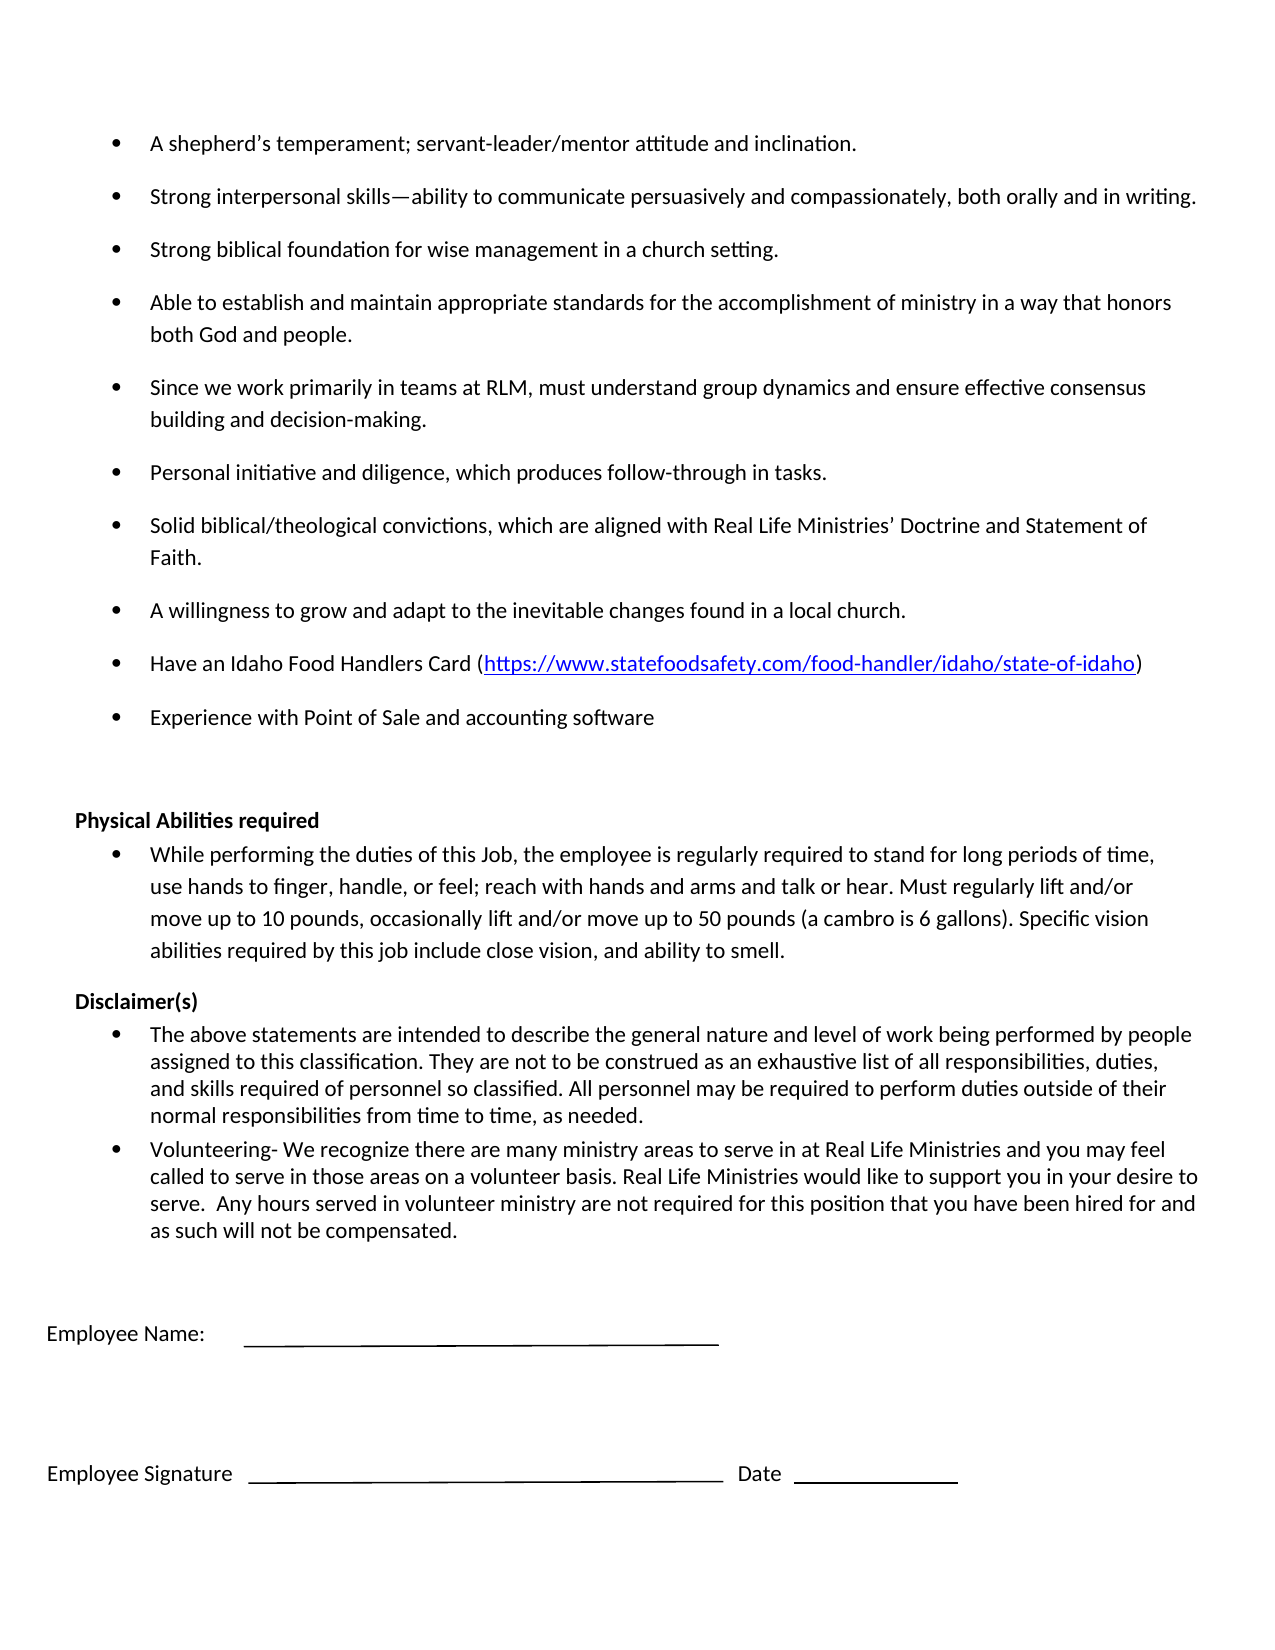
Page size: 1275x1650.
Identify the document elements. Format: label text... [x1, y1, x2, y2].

list Strong interpersonal skills—ability to communicate persuasively and compassionately, both orally and in writing. [112, 182, 1200, 210]
subtitle Disclaimer(s) [75, 989, 1200, 1014]
list Personal initiative and diligence, which produces follow-through in tasks. [112, 458, 1200, 486]
list Strong biblical foundation for wise management in a church setting. [112, 235, 1200, 263]
list Able to establish and maintain appropriate standards for the accomplishment of ministry in a way that honors both God and people. [112, 288, 1200, 348]
list A willingness to grow and adapt to the inevitable changes found in a local church. [112, 597, 1200, 624]
list Volunteering- We recognize there are many ministry areas to serve in at Real Life Ministries and you may feel called to serve in those areas on a volunteer basis. Real Life Ministries would like to support you in your desire to serve. Any hours served in volunteer ministry are not required for this position that you have been hired for and as such will not be compensated. [112, 1135, 1200, 1244]
list The above statements are intended to describe the general nature and level of work being performed by people assigned to this classification. They are not to be construed as an exhaustive list of all responsibilities, duties, and skills required of personnel so classified. All personnel may be required to perform duties outside of their normal responsibilities from time to time, as needed. [112, 1021, 1200, 1129]
text Employee Signature Date [47, 1459, 1200, 1487]
list A shepherd’s temperament; servant-leader/mentor attitude and inclination. [112, 129, 1200, 157]
list Experience with Point of Sale and accounting software [112, 703, 1200, 731]
list Since we work primarily in teams at RLM, must understand group dynamics and ensure effective consensus building and decision-making. [112, 373, 1200, 433]
list Have an Idaho Food Handlers Card (https://www.statefoodsafety.com/food-handler/idaho/state-of-idaho) [112, 649, 1200, 678]
list Solid biblical/theological convictions, which are aligned with Real Life Ministries’ Doctrine and Statement of Faith. [112, 511, 1200, 572]
list While performing the duties of this Job, the employee is regularly required to stand for long periods of time, use hands to finger, handle, or feel; reach with hands and arms and talk or hear. Must regularly lift and/or move up to 10 pounds, occasionally lift and/or move up to 50 pounds (a cambro is 6 gallons). Specific vision abilities required by this job include close vision, and ability to smell. [112, 840, 1170, 964]
subtitle Physical Abilities required [75, 809, 1200, 834]
text Employee Name: [46, 1319, 1200, 1348]
